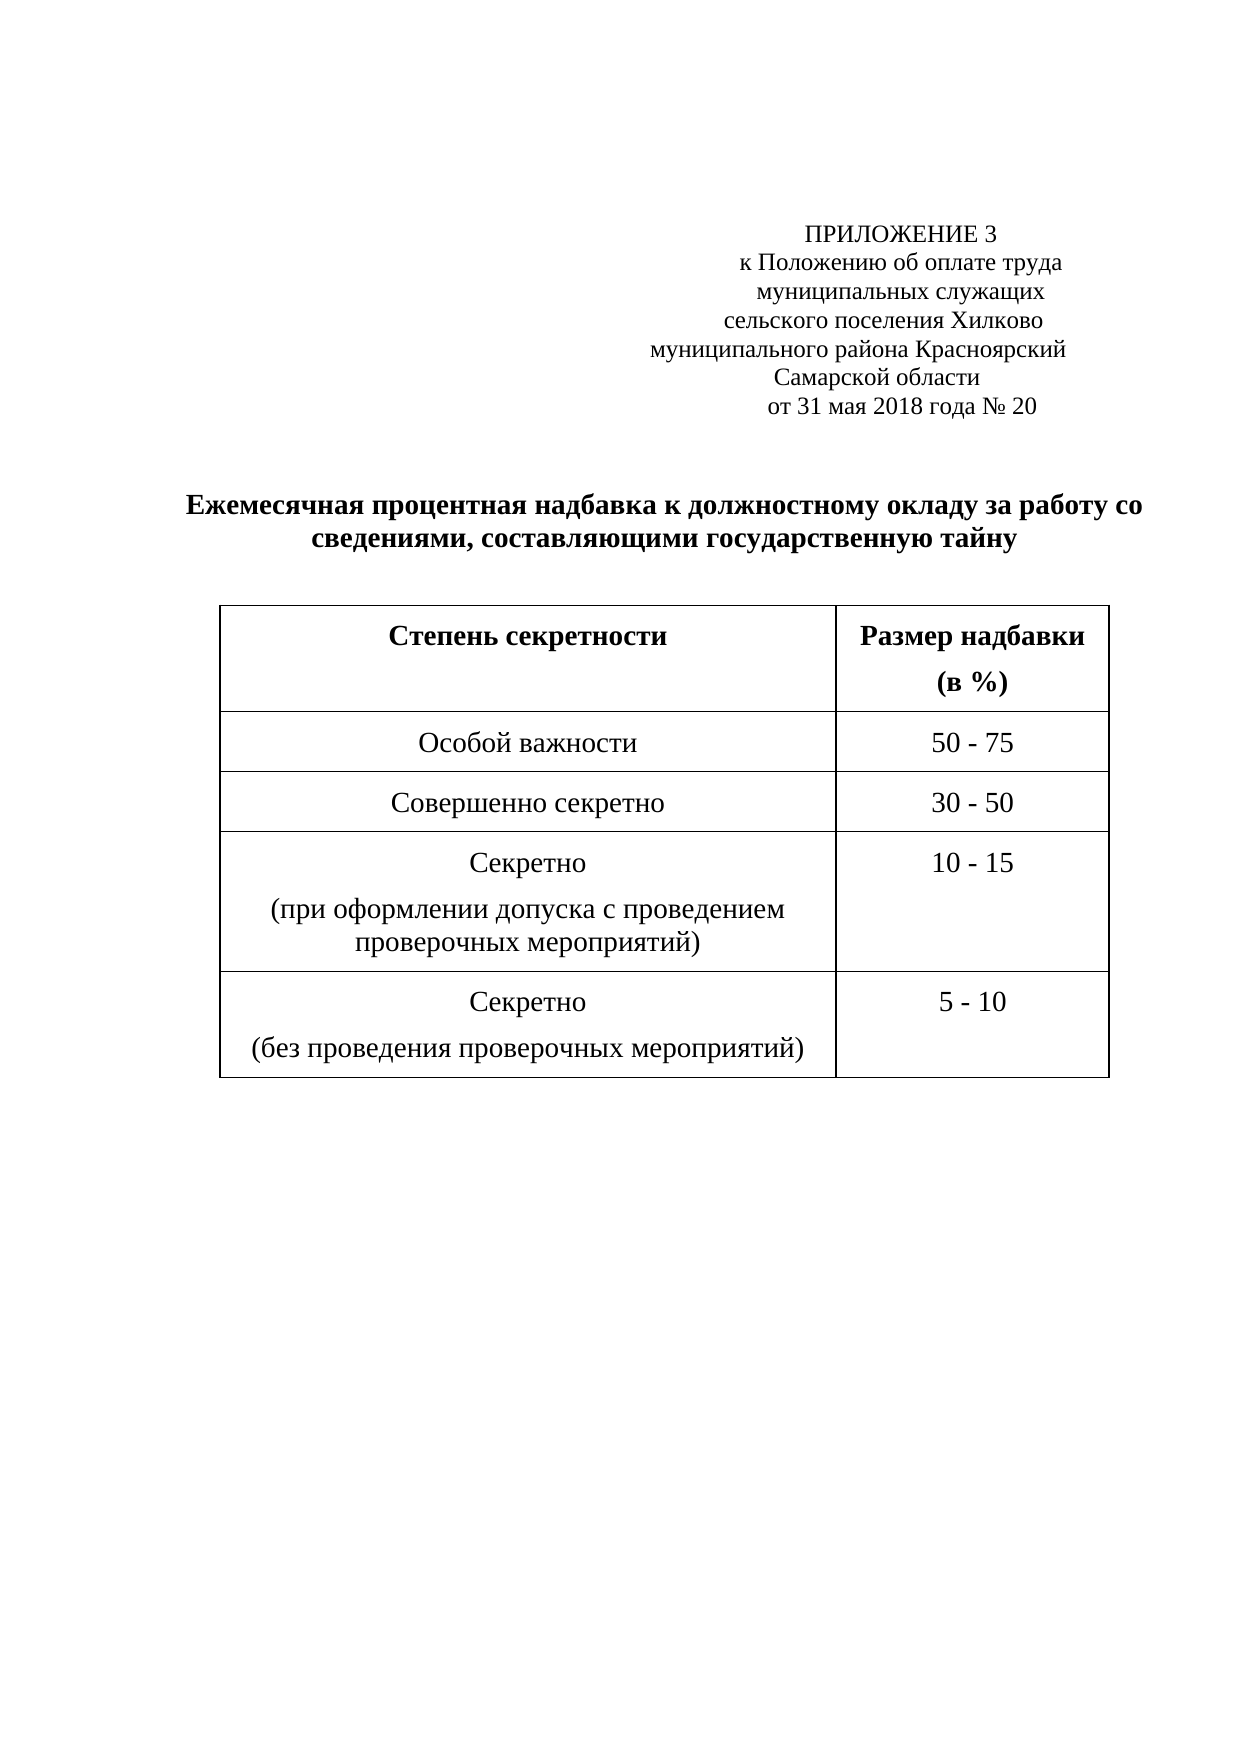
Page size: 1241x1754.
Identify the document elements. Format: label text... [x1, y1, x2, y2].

table_cell 10 - 15 [837, 832, 1108, 971]
table_cell Особой важности [221, 712, 835, 771]
table_cell Совершенно секретно [221, 772, 835, 831]
text Самарской области [650, 362, 1152, 391]
table_cell Секретно (при оформлении допуска с проведением проверочных мероприятий) [221, 832, 835, 971]
text от 31 мая 2018 года № 20 [650, 391, 1152, 420]
table_header Размер надбавки (в %) [837, 606, 1108, 711]
table_cell Секретно (без проведения проверочных мероприятий) [221, 972, 835, 1077]
table_cell 50 - 75 [837, 712, 1108, 771]
table_cell 30 - 50 [837, 772, 1108, 831]
table_header Степень секретности [221, 606, 835, 711]
text ПРИЛОЖЕНИЕ 3 [650, 219, 1152, 247]
table_cell 5 - 10 [837, 972, 1108, 1077]
text сельского поселения Хилково муниципального района Красноярский [650, 305, 1152, 362]
text к Положению об оплате труда муниципальных служащих [650, 247, 1152, 305]
text Ежемесячная процентная надбавка к должностному окладу за работу со сведениями, составляющими государственную тайну [177, 487, 1152, 554]
